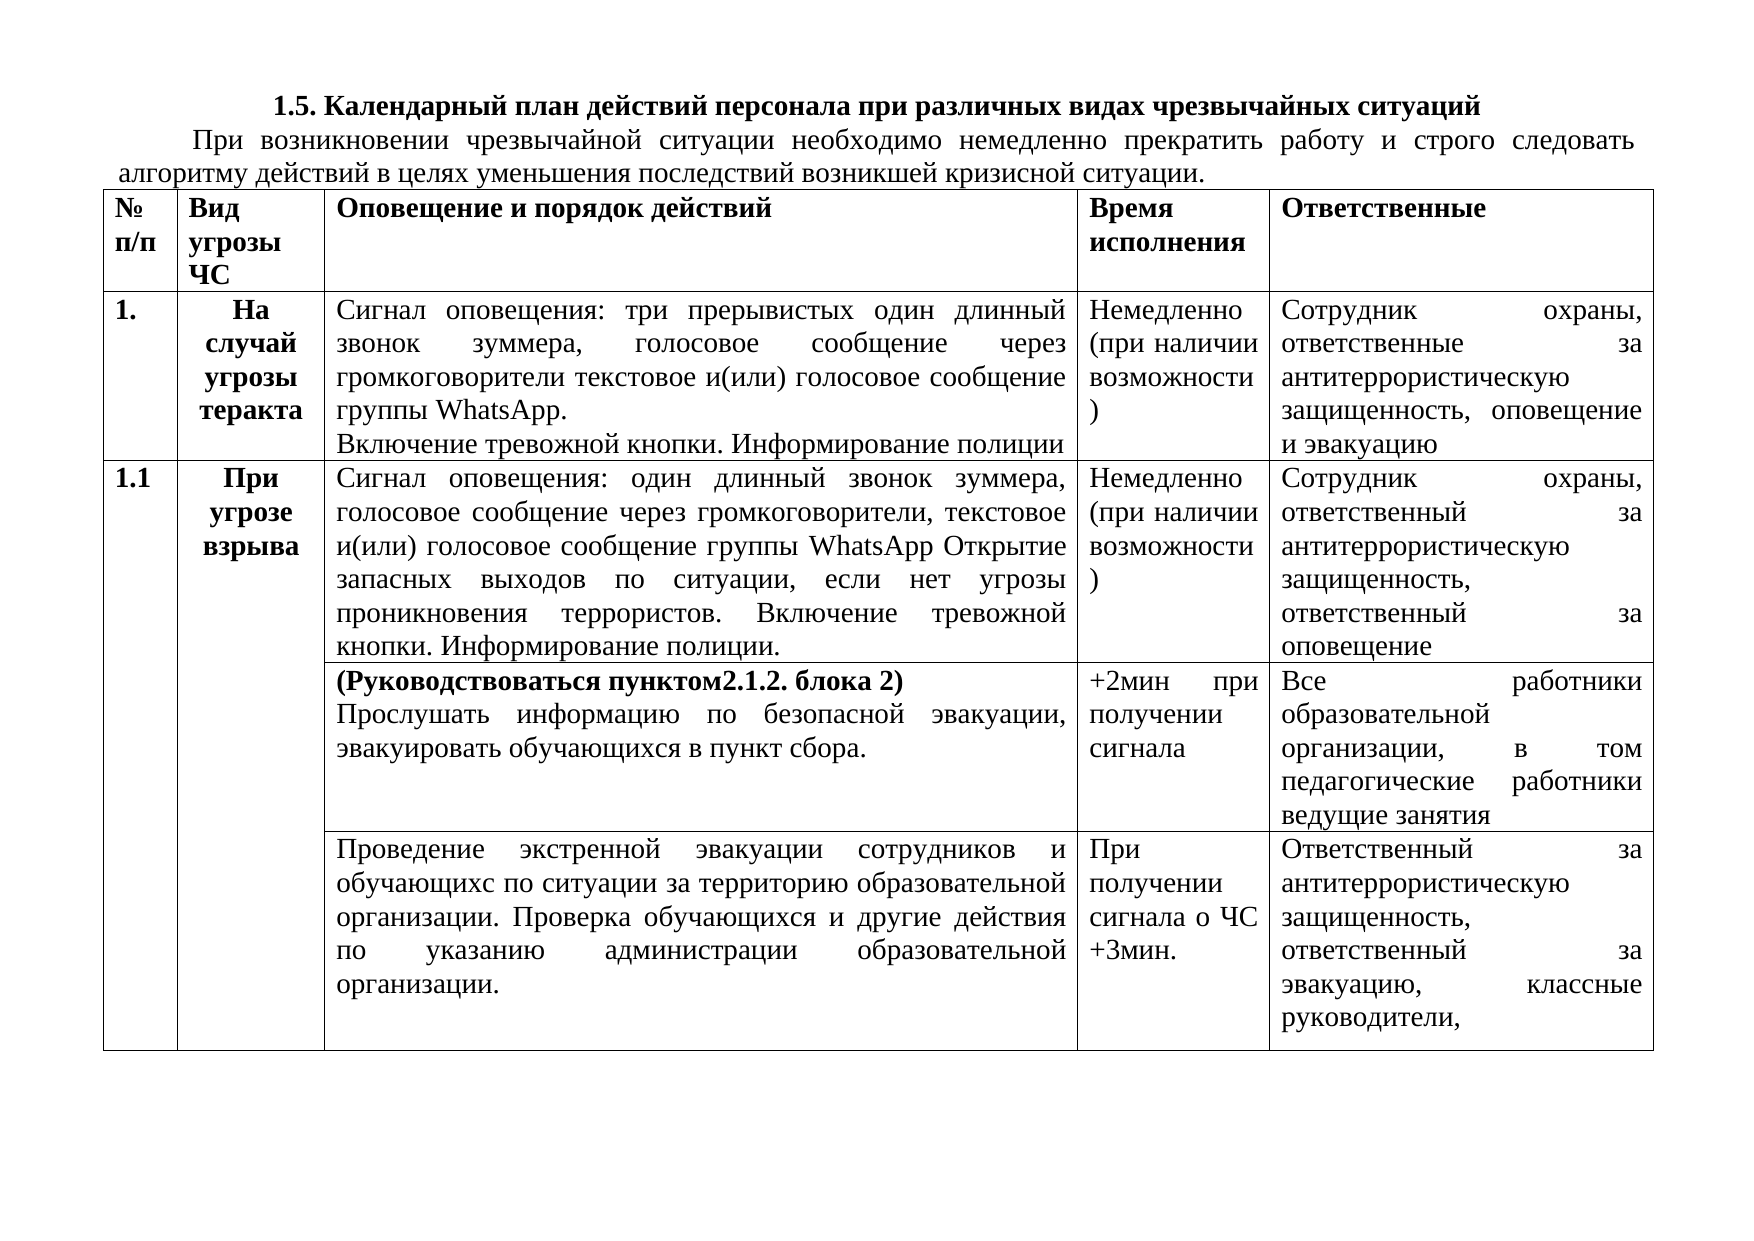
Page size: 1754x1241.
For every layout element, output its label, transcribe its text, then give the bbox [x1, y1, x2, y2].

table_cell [1078, 832, 1269, 1050]
table_header Ответственные [1270, 190, 1653, 291]
table_header Время исполнения [1078, 190, 1269, 291]
table_cell 1.1 [104, 461, 177, 1050]
table_cell 1. [104, 292, 177, 459]
table_cell Сигнал оповещения: три прерывистых один длинный звонок зуммера, голосовое сообщение через громкоговорители текстовое и(или) голосовое сообщение группы WhatsApp. Включение тревожной кнопки. Информирование полиции [325, 292, 1077, 459]
table_cell На случай угрозы теракта [178, 292, 324, 459]
table_cell +2мин при получении сигнала [1078, 663, 1269, 831]
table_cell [325, 832, 1077, 1050]
text При возникновении чрезвычайной ситуации необходимо немедленно прекратить работу и строго следовать алгоритму действий в целях уменьшения последствий возникшей кризисной ситуации. [118, 122, 1636, 189]
table_header Вид угрозы ЧС [178, 190, 324, 291]
table_cell (Руководствоваться пунктом2.1.2. блока 2) Прослушать информацию по безопасной эвакуации, эвакуировать обучающихся в пункт сбора. [325, 663, 1077, 831]
table_cell Все работники образовательной организации, в том педагогические работники ведущие занятия [1270, 663, 1653, 831]
table_cell Немедленно (при наличии возможности) [1078, 292, 1269, 459]
table_cell При угрозе взрыва [178, 461, 324, 1050]
table_cell Сигнал оповещения: один длинный звонок зуммера, голосовое сообщение через громкоговорители, текстовое и(или) голосовое сообщение группы WhatsApp Открытие запасных выходов по ситуации, если нет угрозы проникновения террористов. Включение тревожной кнопки. Информирование полиции. [325, 461, 1077, 662]
table_cell Сотрудник охраны, ответственные за антитеррористическую защищенность, оповещение и эвакуацию [1270, 292, 1653, 459]
table_cell Немедленно (при наличии возможности) [1078, 461, 1269, 662]
text 1.5. Календарный план действий персонала при различных видах чрезвычайных ситуаций [118, 88, 1636, 122]
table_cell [1270, 832, 1653, 1050]
table_header Оповещение и порядок действий [325, 190, 1077, 291]
table_header № п/п [104, 190, 177, 291]
table_cell Сотрудник охраны, ответственный за антитеррористическую защищенность, ответственный за оповещение [1270, 461, 1653, 662]
